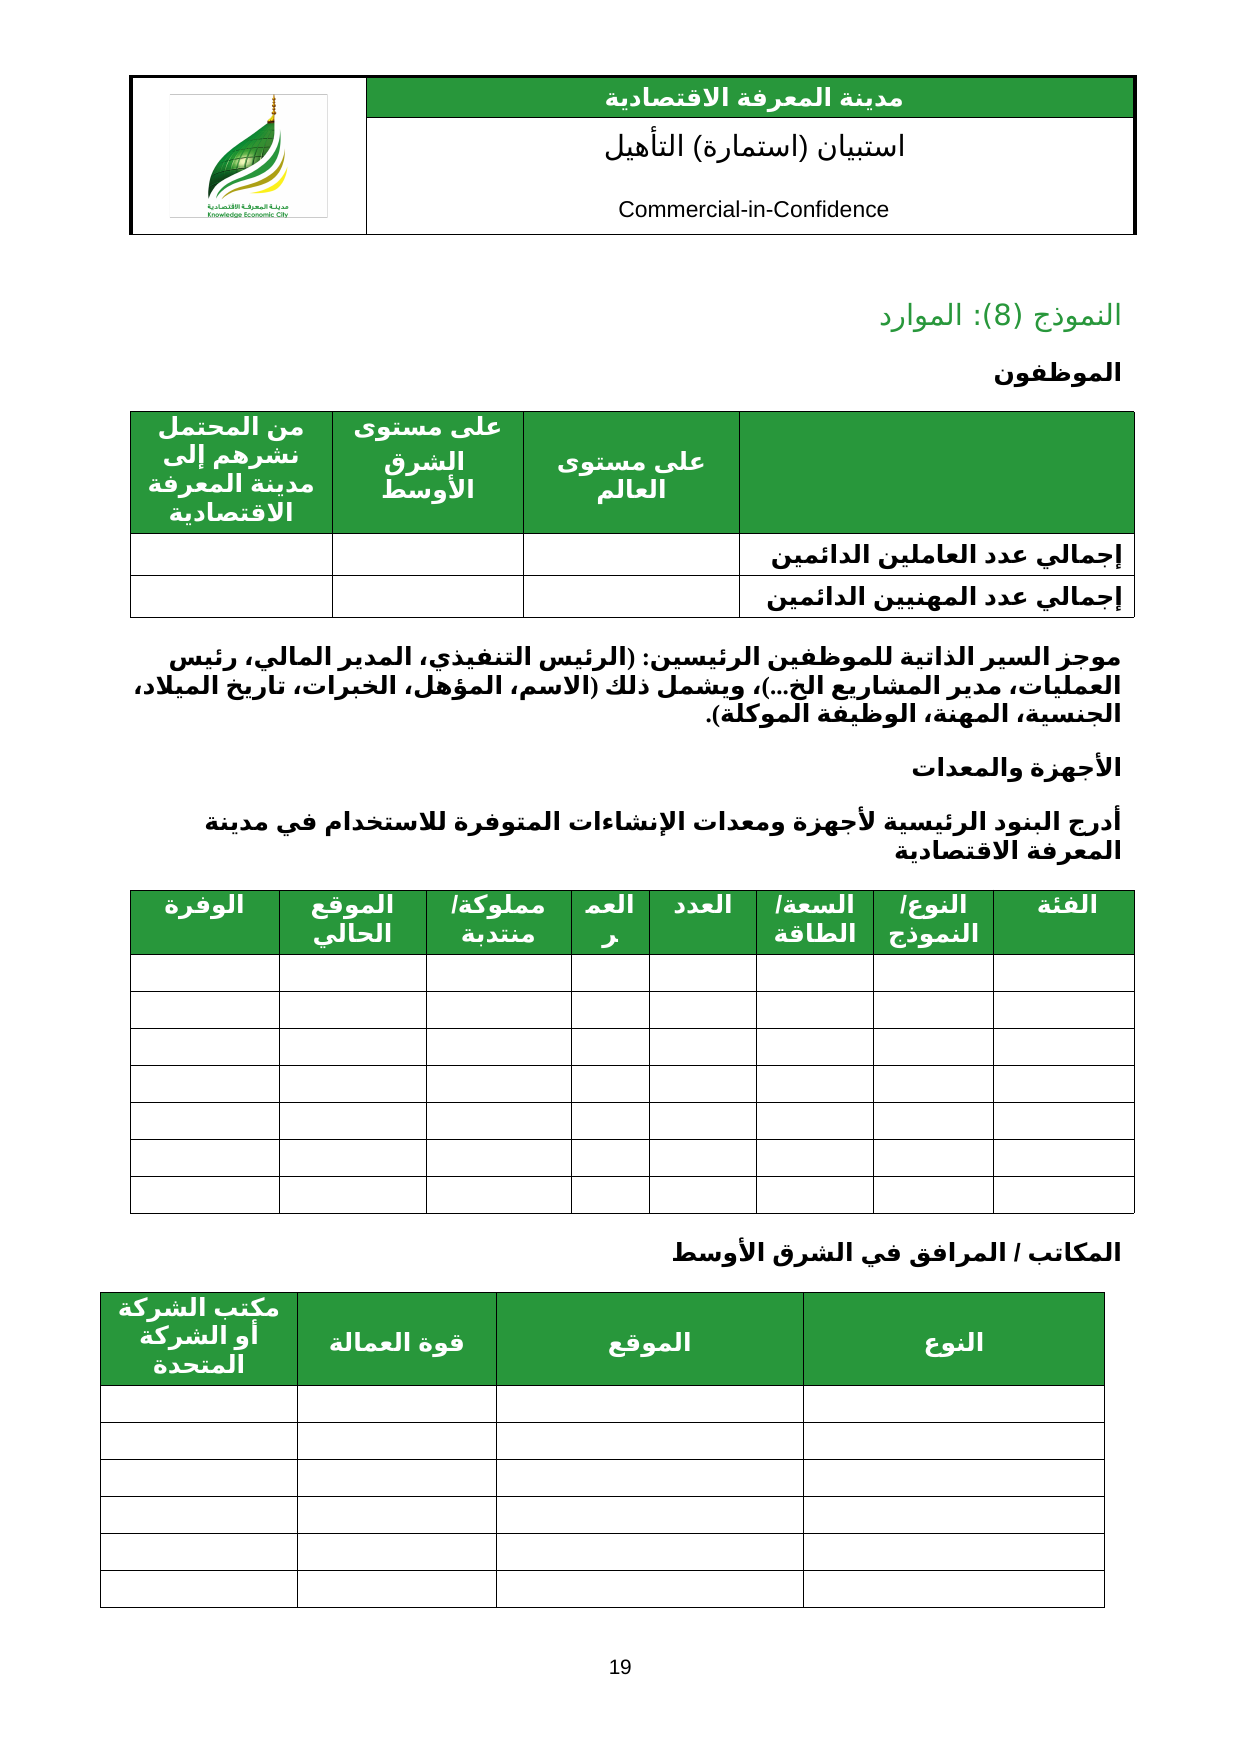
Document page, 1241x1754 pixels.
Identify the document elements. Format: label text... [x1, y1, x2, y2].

table_cell [572, 992, 649, 1028]
text الموظفون [118, 357, 1122, 386]
table_cell [804, 1497, 1104, 1533]
table_cell [804, 1423, 1104, 1459]
table_cell [874, 1140, 993, 1176]
table_cell [757, 1177, 873, 1213]
table_cell [280, 1029, 426, 1065]
table_cell إجمالي عدد العاملين الدائمين [740, 534, 1134, 575]
table_cell [994, 992, 1134, 1028]
table_cell [572, 1177, 649, 1213]
table_cell [101, 1460, 297, 1496]
table_header مملوكة/ منتدبة [427, 891, 571, 954]
table_cell [874, 992, 993, 1028]
table_cell [131, 1103, 279, 1139]
table_cell [874, 1177, 993, 1213]
table_cell [650, 992, 756, 1028]
text موجز السير الذاتية للموظفين الرئيسين: (الرئيس التنفيذي، المدير المالي، رئيس العمليات، مدير المشاريع الخ...)، ويشمل ذلك (الاسم، المؤهل، الخبرات، تاريخ الميلاد، الجنسية، المهنة، الوظيفة الموكلة). [118, 642, 1122, 728]
table_cell [994, 1177, 1134, 1213]
table_cell [298, 1386, 496, 1422]
table_cell [994, 1140, 1134, 1176]
table_cell [131, 1140, 279, 1176]
table_header على مستوى الشرق الأوسط [333, 412, 523, 533]
table_cell [280, 955, 426, 991]
table_cell [131, 992, 279, 1028]
table_cell [994, 1029, 1134, 1065]
table_cell [524, 534, 739, 575]
table_cell [874, 955, 993, 991]
table_cell [757, 955, 873, 991]
table_cell [131, 576, 332, 617]
table_cell [497, 1423, 803, 1459]
table_cell [650, 1177, 756, 1213]
table_cell [874, 1066, 993, 1102]
table_header الوفرة [131, 891, 279, 954]
table_cell [650, 955, 756, 991]
table_header على مستوى العالم [524, 412, 739, 533]
table_header العدد [650, 891, 756, 954]
table_cell [497, 1571, 803, 1607]
table_cell [280, 1103, 426, 1139]
table_cell [804, 1534, 1104, 1570]
table_cell [650, 1066, 756, 1102]
table_cell [757, 992, 873, 1028]
text النموذج (8): الموارد [118, 298, 1122, 332]
table_header السعة/ الطاقة [757, 891, 873, 954]
table_cell [427, 955, 571, 991]
table_cell [572, 1029, 649, 1065]
text أدرج البنود الرئيسية لأجهزة ومعدات الإنشاءات المتوفرة للاستخدام في مدينة المعرفة الاقتصادية [118, 807, 1122, 864]
table_header من المحتمل نشرهم إلى مدينة المعرفة الاقتصادية [131, 412, 332, 533]
table_header [740, 412, 1134, 533]
table_cell [131, 534, 332, 575]
table_cell [298, 1423, 496, 1459]
table_cell إجمالي عدد المهنيين الدائمين [740, 576, 1134, 617]
table_cell [131, 955, 279, 991]
table_cell [333, 534, 523, 575]
table_cell [994, 1103, 1134, 1139]
table_cell [298, 1571, 496, 1607]
table_header النوع/ النموذج [874, 891, 993, 954]
table_cell [427, 992, 571, 1028]
table_cell [101, 1497, 297, 1533]
table_cell [650, 1103, 756, 1139]
table_cell [427, 1029, 571, 1065]
table_cell [572, 1066, 649, 1102]
table_cell [280, 1140, 426, 1176]
table_cell [131, 1029, 279, 1065]
table_cell [804, 1386, 1104, 1422]
table_cell [427, 1177, 571, 1213]
table_cell [497, 1460, 803, 1496]
table_cell [497, 1386, 803, 1422]
table_cell [101, 1386, 297, 1422]
table_cell [101, 1534, 297, 1570]
table_cell [427, 1103, 571, 1139]
table_cell [874, 1103, 993, 1139]
table_cell [497, 1497, 803, 1533]
table_cell [572, 955, 649, 991]
table_cell [804, 1571, 1104, 1607]
table_cell [650, 1029, 756, 1065]
table_cell [757, 1066, 873, 1102]
table_cell [497, 1534, 803, 1570]
table_cell [101, 1571, 297, 1607]
table_cell [280, 1066, 426, 1102]
table_cell [650, 1140, 756, 1176]
text المكاتب / المرافق في الشرق الأوسط [118, 1238, 1122, 1267]
table_header الموقع الحالي [280, 891, 426, 954]
table_header النوع [804, 1293, 1104, 1385]
table_cell [994, 955, 1134, 991]
table_cell [298, 1460, 496, 1496]
table_cell [298, 1534, 496, 1570]
table_cell [757, 1140, 873, 1176]
table_cell [757, 1029, 873, 1065]
table_cell [298, 1497, 496, 1533]
table_cell [280, 1177, 426, 1213]
table_cell [101, 1423, 297, 1459]
table_cell [572, 1140, 649, 1176]
table_header العمر [572, 891, 649, 954]
table_cell [280, 992, 426, 1028]
table_header الموقع [497, 1293, 803, 1385]
table_header قوة العمالة [298, 1293, 496, 1385]
picture [169, 94, 328, 218]
table_cell [572, 1103, 649, 1139]
table_cell [131, 1177, 279, 1213]
table_cell [804, 1460, 1104, 1496]
table_header الفئة [994, 891, 1134, 954]
table_cell [333, 576, 523, 617]
table_cell [874, 1029, 993, 1065]
table_cell [131, 1066, 279, 1102]
table_header مكتب الشركة أو الشركة المتحدة [101, 1293, 297, 1385]
text الأجهزة والمعدات [118, 753, 1122, 782]
table_cell [994, 1066, 1134, 1102]
table_cell [427, 1066, 571, 1102]
table_cell [757, 1103, 873, 1139]
table_cell [524, 576, 739, 617]
table_cell [427, 1140, 571, 1176]
